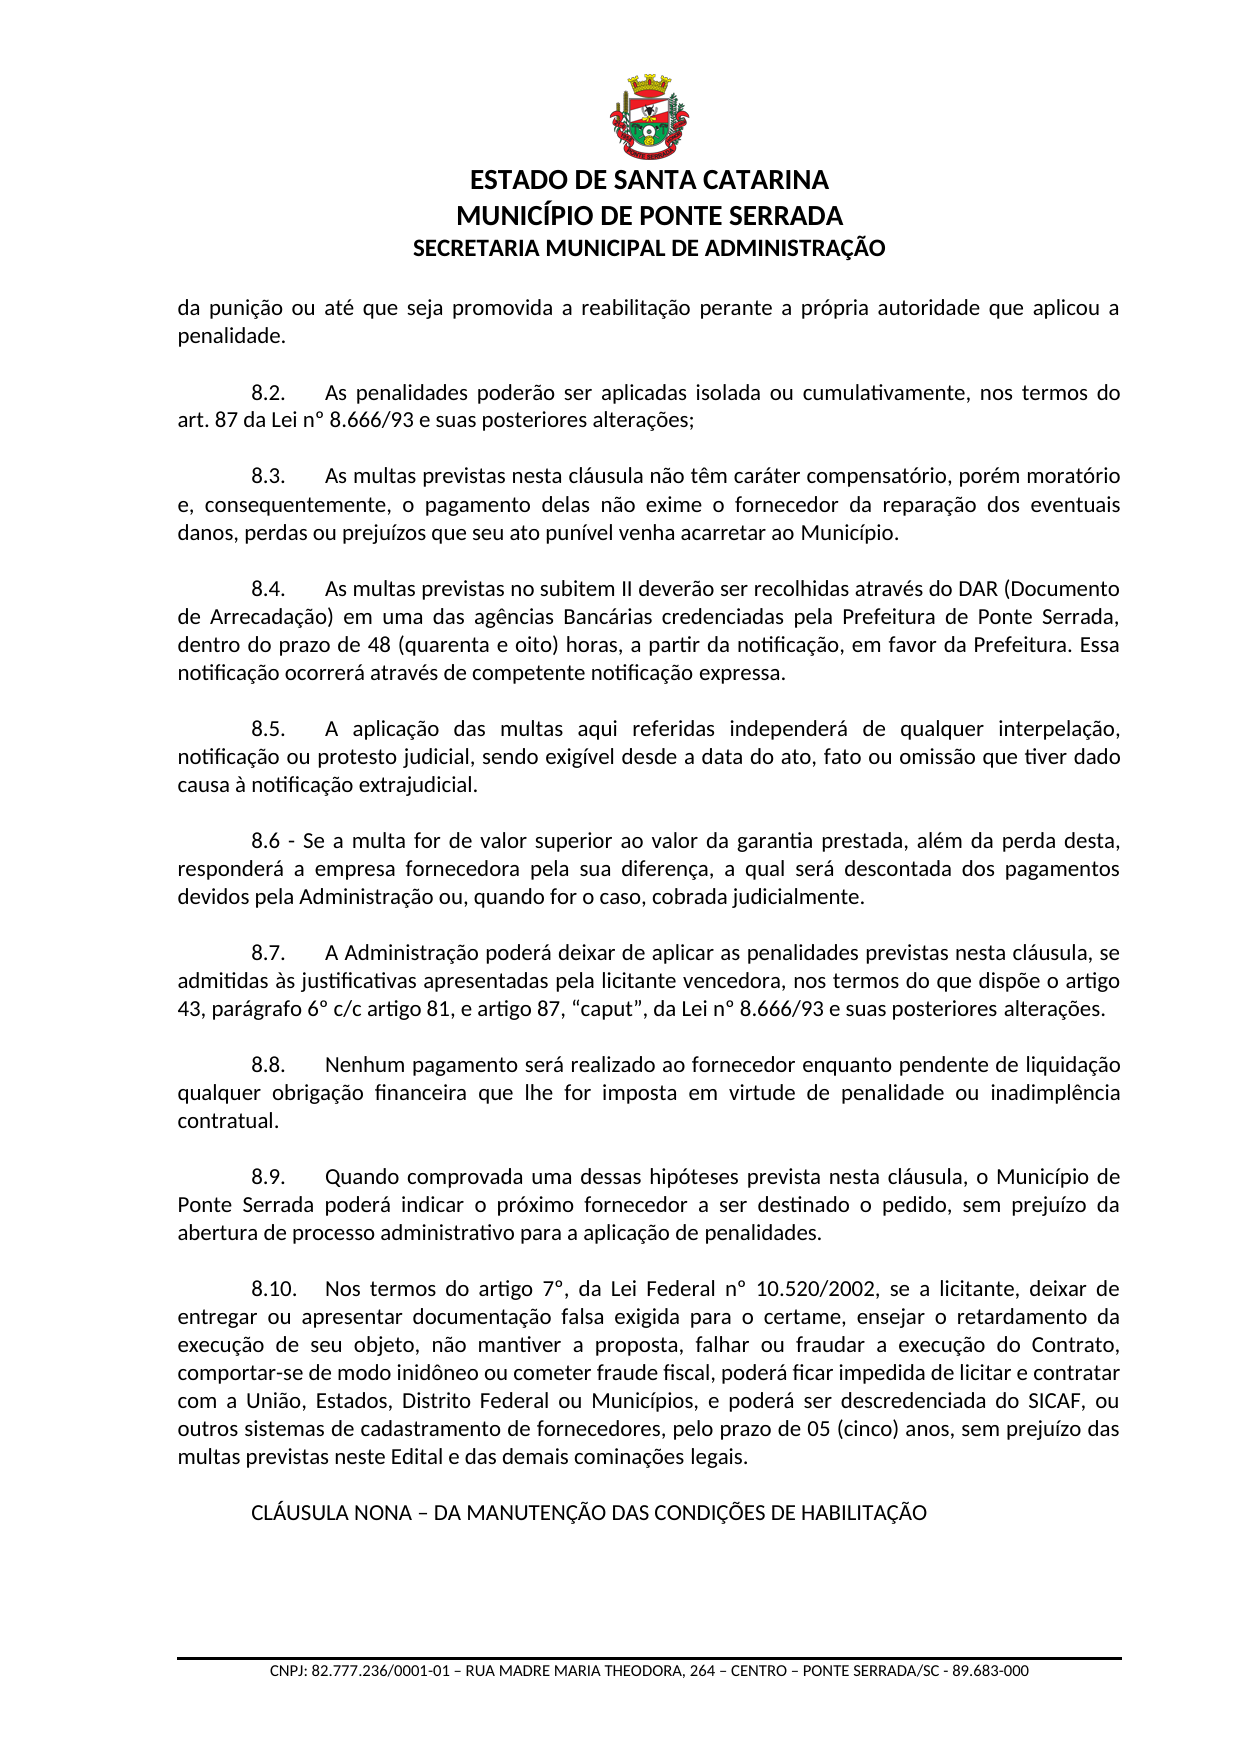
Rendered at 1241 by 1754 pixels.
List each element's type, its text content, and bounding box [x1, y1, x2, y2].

list Quando comprovada uma dessas hipóteses prevista nesta cláusula, o Município de Ponte Serrada poderá indicar o próximo fornecedor a ser destinado o pedido, sem prejuízo da abertura de processo administrativo para a aplicação de penalidades. [177, 1162, 1122, 1246]
text 8.6 - Se a multa for de valor superior ao valor da garantia prestada, além da perda desta, responderá a empresa fornecedora pela sua diferença, a qual será descontada dos pagamentos devidos pela Administração ou, quando for o caso, cobrada judicialmente. [177, 826, 1122, 910]
list A aplicação das multas aqui referidas independerá de qualquer interpelação, notificação ou protesto judicial, sendo exigível desde a data do ato, fato ou omissão que tiver dado causa à notificação extrajudicial. [177, 714, 1122, 798]
picture [609, 73, 690, 162]
list A Administração poderá deixar de aplicar as penalidades previstas nesta cláusula, se admitidas às justificativas apresentadas pela licitante vencedora, nos termos do que dispõe o artigo 43, parágrafo 6º c/c artigo 81, e artigo 87, “caput”, da Lei nº 8.666/93 e suas posteriores alterações. [177, 938, 1122, 1022]
list Nos termos do artigo 7º, da Lei Federal nº 10.520/2002, se a licitante, deixar de entregar ou apresentar documentação falsa exigida para o certame, ensejar o retardamento da execução de seu objeto, não mantiver a proposta, falhar ou fraudar a execução do Contrato, comportar-se de modo inidôneo ou cometer fraude fiscal, poderá ficar impedida de licitar e contratar com a União, Estados, Distrito Federal ou Municípios, e poderá ser descredenciada do SICAF, ou outros sistemas de cadastramento de fornecedores, pelo prazo de 05 (cinco) anos, sem prejuízo das multas previstas neste Edital e das demais cominações legais. [177, 1274, 1122, 1470]
text CLÁUSULA NONA – DA MANUTENÇÃO DAS CONDIÇÕES DE HABILITAÇÃO [177, 1498, 1122, 1526]
list Nenhum pagamento será realizado ao fornecedor enquanto pendente de liquidação qualquer obrigação financeira que lhe for imposta em virtude de penalidade ou inadimplência contratual. [177, 1050, 1122, 1134]
list As penalidades poderão ser aplicadas isolada ou cumulativamente, nos termos do art. 87 da Lei nº 8.666/93 e suas posteriores alterações; [177, 378, 1122, 434]
list As multas previstas nesta cláusula não têm caráter compensatório, porém moratório e, consequentemente, o pagamento delas não exime o fornecedor da reparação dos eventuais danos, perdas ou prejuízos que seu ato punível venha acarretar ao Município. [177, 462, 1122, 546]
list As multas previstas no subitem II deverão ser recolhidas através do DAR (Documento de Arrecadação) em uma das agências Bancárias credenciadas pela Prefeitura de Ponte Serrada, dentro do prazo de 48 (quarenta e oito) horas, a partir da notificação, em favor da Prefeitura. Essa notificação ocorrerá através de competente notificação expressa. [177, 574, 1122, 686]
